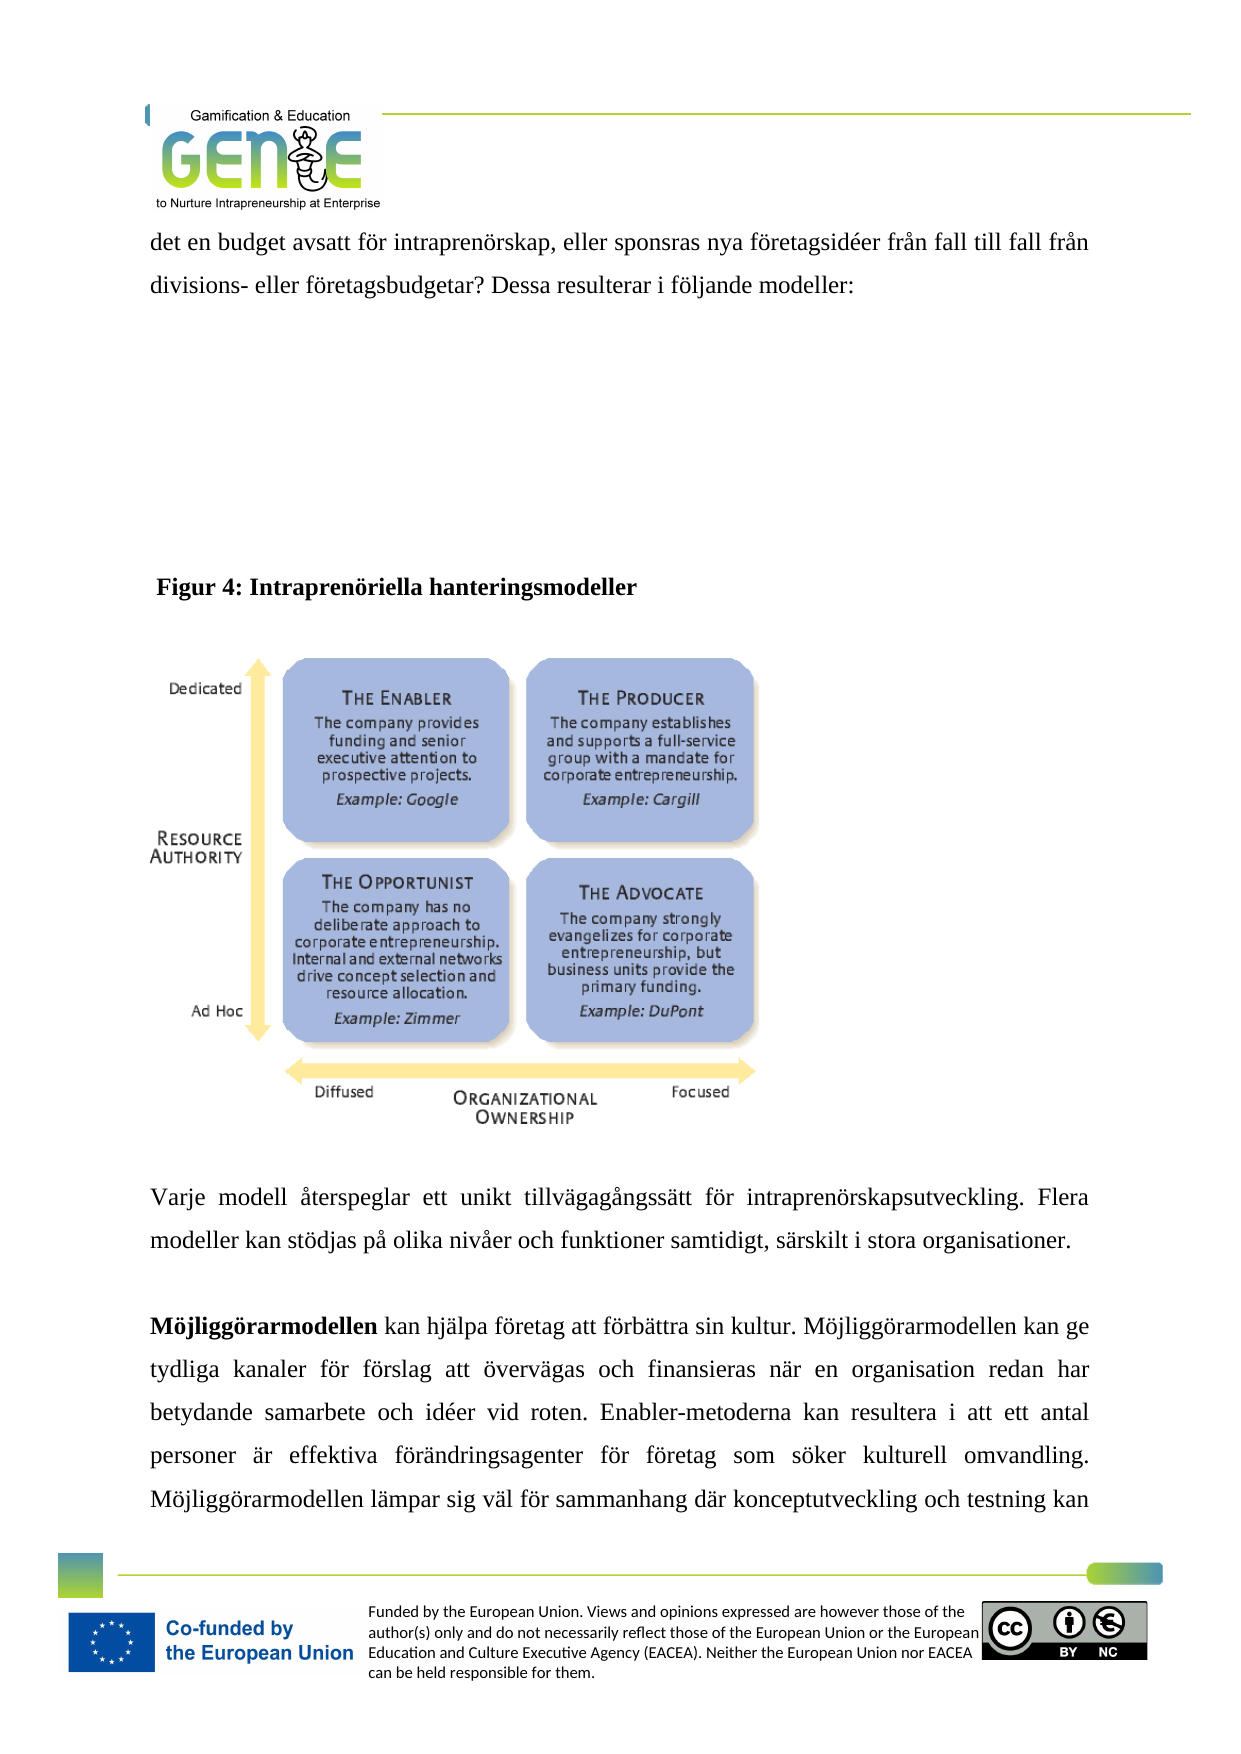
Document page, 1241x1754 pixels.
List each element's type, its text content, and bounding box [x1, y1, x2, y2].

text Varje modell återspeglar ett unikt tillvägagångssätt för intraprenörskapsutveckling. Flera modeller kan stödjas på olika nivåer och funktioner samtidigt, särskilt i stora organisationer. [150, 1182, 1090, 1254]
text Figur 4: Intraprenöriella hanteringsmodeller [150, 572, 1090, 601]
picture [1087, 1563, 1162, 1584]
picture [58, 1609, 369, 1676]
picture [150, 658, 760, 1124]
picture [58, 1553, 103, 1598]
picture [145, 104, 383, 213]
picture [981, 1601, 1148, 1660]
